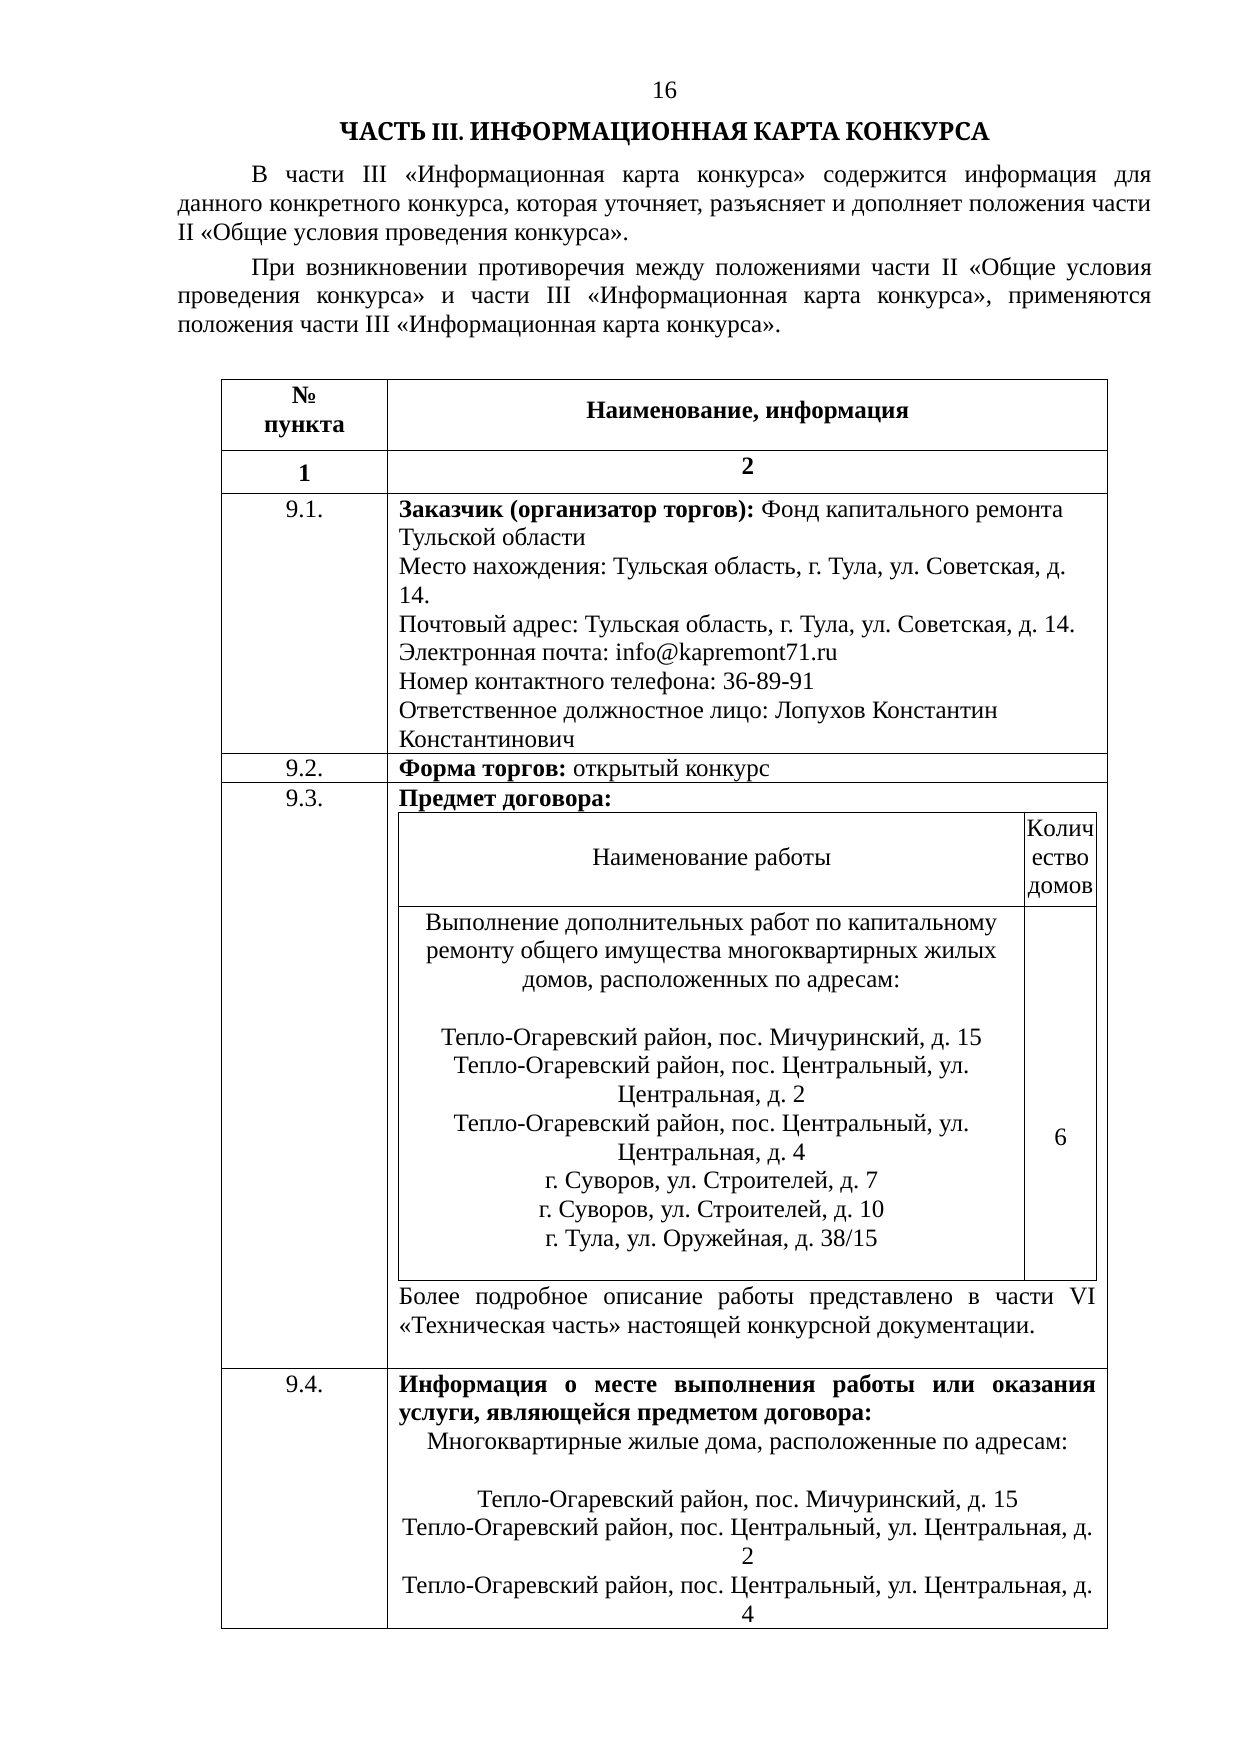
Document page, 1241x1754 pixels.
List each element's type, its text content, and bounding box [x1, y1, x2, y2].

table_header № пункта [222, 380, 387, 450]
table_cell Предмет договора: Более подробное описание работы представлено в части VI «Техническая часть» настоящей конкурсной документации. [388, 783, 1107, 1368]
table_cell 1 [222, 451, 387, 493]
table_cell Заказчик (организатор торгов): Фонд капитального ремонта Тульской области Место нахождения: Тульская область, г. Тула, ул. Советская, д. 14. Почтовый адрес: Тульская область, г. Тула, ул. Советская, д. 14. Электронная почта: info@kapremont71.ru Номер контактного телефона: 36-89-91 Ответственное должностное лицо: Лопухов Константин Константинович [388, 494, 1107, 752]
table_cell 2 [388, 451, 1107, 493]
table_cell 9.2. [222, 754, 387, 782]
table_cell 9.4. [222, 1369, 387, 1627]
table_cell Форма торгов: открытый конкурс [388, 754, 1107, 782]
table_header Наименование, информация [388, 380, 1107, 450]
text При возникновении противоречия между положениями части II «Общие условия проведения конкурса» и части III «Информационная карта конкурса», применяются положения части III «Информационная карта конкурса». [177, 252, 1152, 338]
text В части III «Информационная карта конкурса» содержится информация для данного конкретного конкурса, которая уточняет, разъясняет и дополняет положения части II «Общие условия проведения конкурса». [177, 159, 1152, 246]
table_cell 9.3. [222, 783, 387, 1368]
table_cell 9.1. [222, 494, 387, 752]
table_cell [388, 1369, 1107, 1627]
subtitle ЧАСТЬ III. ИНФОРМАЦИОННАЯ КАРТА КОНКУРСА [177, 118, 1152, 147]
